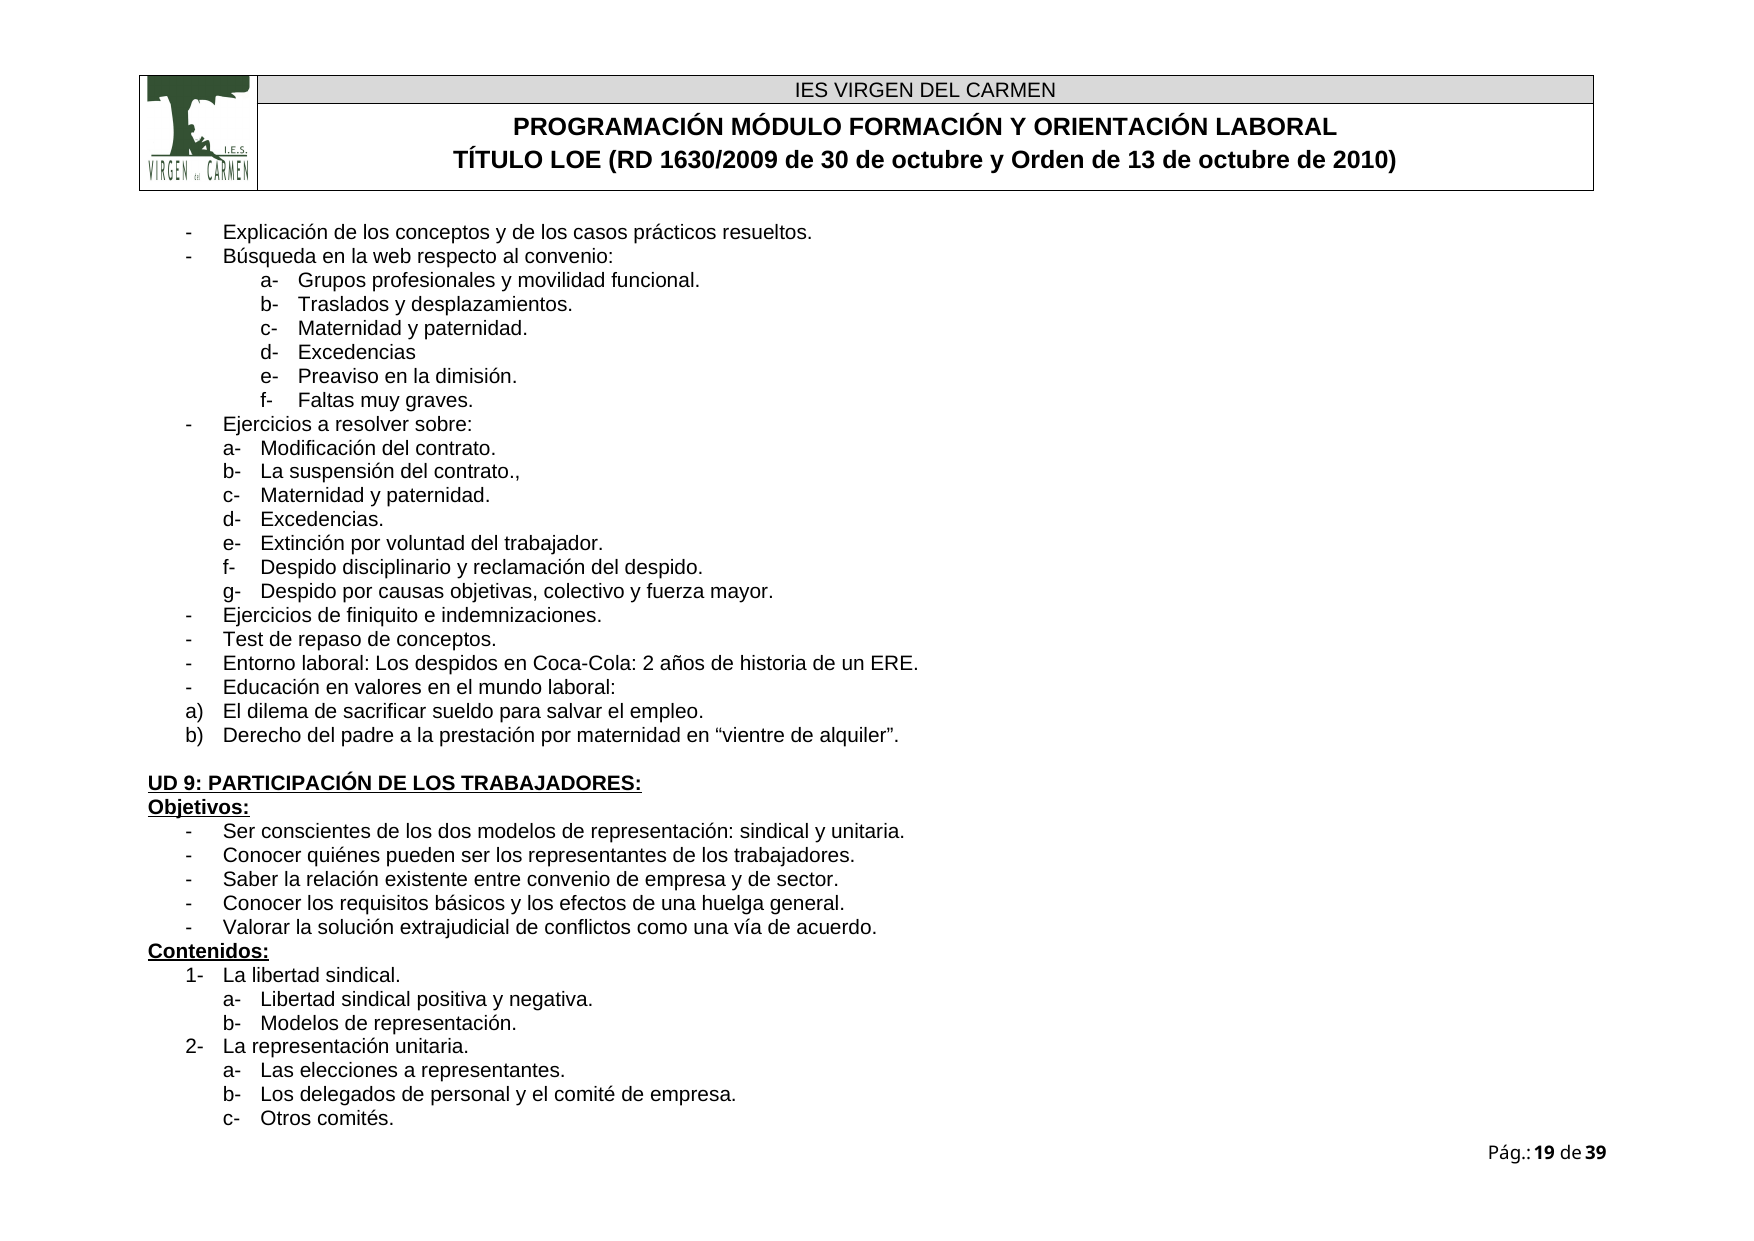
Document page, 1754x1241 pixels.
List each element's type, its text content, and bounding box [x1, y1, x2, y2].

list Maternidad y paternidad. [223, 483, 1606, 507]
text UD 9: PARTICIPACIÓN DE LOS TRABAJADORES: [148, 771, 1606, 795]
list Modelos de representación. [223, 1010, 1606, 1034]
list Excedencias [260, 339, 1606, 363]
list Traslados y desplazamientos. [260, 292, 1606, 316]
text Objetivos: [148, 795, 1606, 819]
list Saber la relación existente entre convenio de empresa y de sector. [185, 867, 1606, 891]
list Las elecciones a representantes. [223, 1058, 1606, 1082]
list Conocer los requisitos básicos y los efectos de una huelga general. [185, 891, 1606, 914]
list Extinción por voluntad del trabajador. [223, 531, 1606, 555]
list Educación en valores en el mundo laboral: [185, 675, 1606, 699]
list Ejercicios de finiquito e indemnizaciones. [185, 603, 1606, 627]
list La libertad sindical. [185, 962, 1606, 986]
list La representación unitaria. [185, 1034, 1606, 1058]
list El dilema de sacrificar sueldo para salvar el empleo. [185, 699, 1606, 723]
list Maternidad y paternidad. [260, 316, 1606, 339]
list Excedencias. [223, 507, 1606, 531]
list Despido por causas objetivas, colectivo y fuerza mayor. [223, 579, 1606, 603]
list Otros comités. [223, 1106, 1606, 1130]
list Grupos profesionales y movilidad funcional. [260, 268, 1606, 292]
list Test de repaso de conceptos. [185, 627, 1606, 651]
list Los delegados de personal y el comité de empresa. [223, 1082, 1606, 1106]
list Entorno laboral: Los despidos en Coca-Cola: 2 años de historia de un ERE. [185, 651, 1606, 675]
list Libertad sindical positiva y negativa. [223, 986, 1606, 1010]
list Modificación del contrato. [223, 435, 1606, 459]
list Ejercicios a resolver sobre: [185, 411, 1606, 435]
picture [147, 76, 250, 182]
list Preaviso en la dimisión. [260, 363, 1606, 387]
list Ser conscientes de los dos modelos de representación: sindical y unitaria. [185, 819, 1606, 843]
text Contenidos: [148, 938, 1606, 962]
list Búsqueda en la web respecto al convenio: [185, 244, 1606, 268]
list Explicación de los conceptos y de los casos prácticos resueltos. [185, 220, 1606, 244]
list Derecho del padre a la prestación por maternidad en “vientre de alquiler”. [185, 723, 1606, 747]
list Despido disciplinario y reclamación del despido. [223, 555, 1606, 579]
list Valorar la solución extrajudicial de conflictos como una vía de acuerdo. [185, 914, 1606, 938]
list Conocer quiénes pueden ser los representantes de los trabajadores. [185, 843, 1606, 867]
list Faltas muy graves. [260, 387, 1606, 411]
list La suspensión del contrato., [223, 459, 1606, 483]
